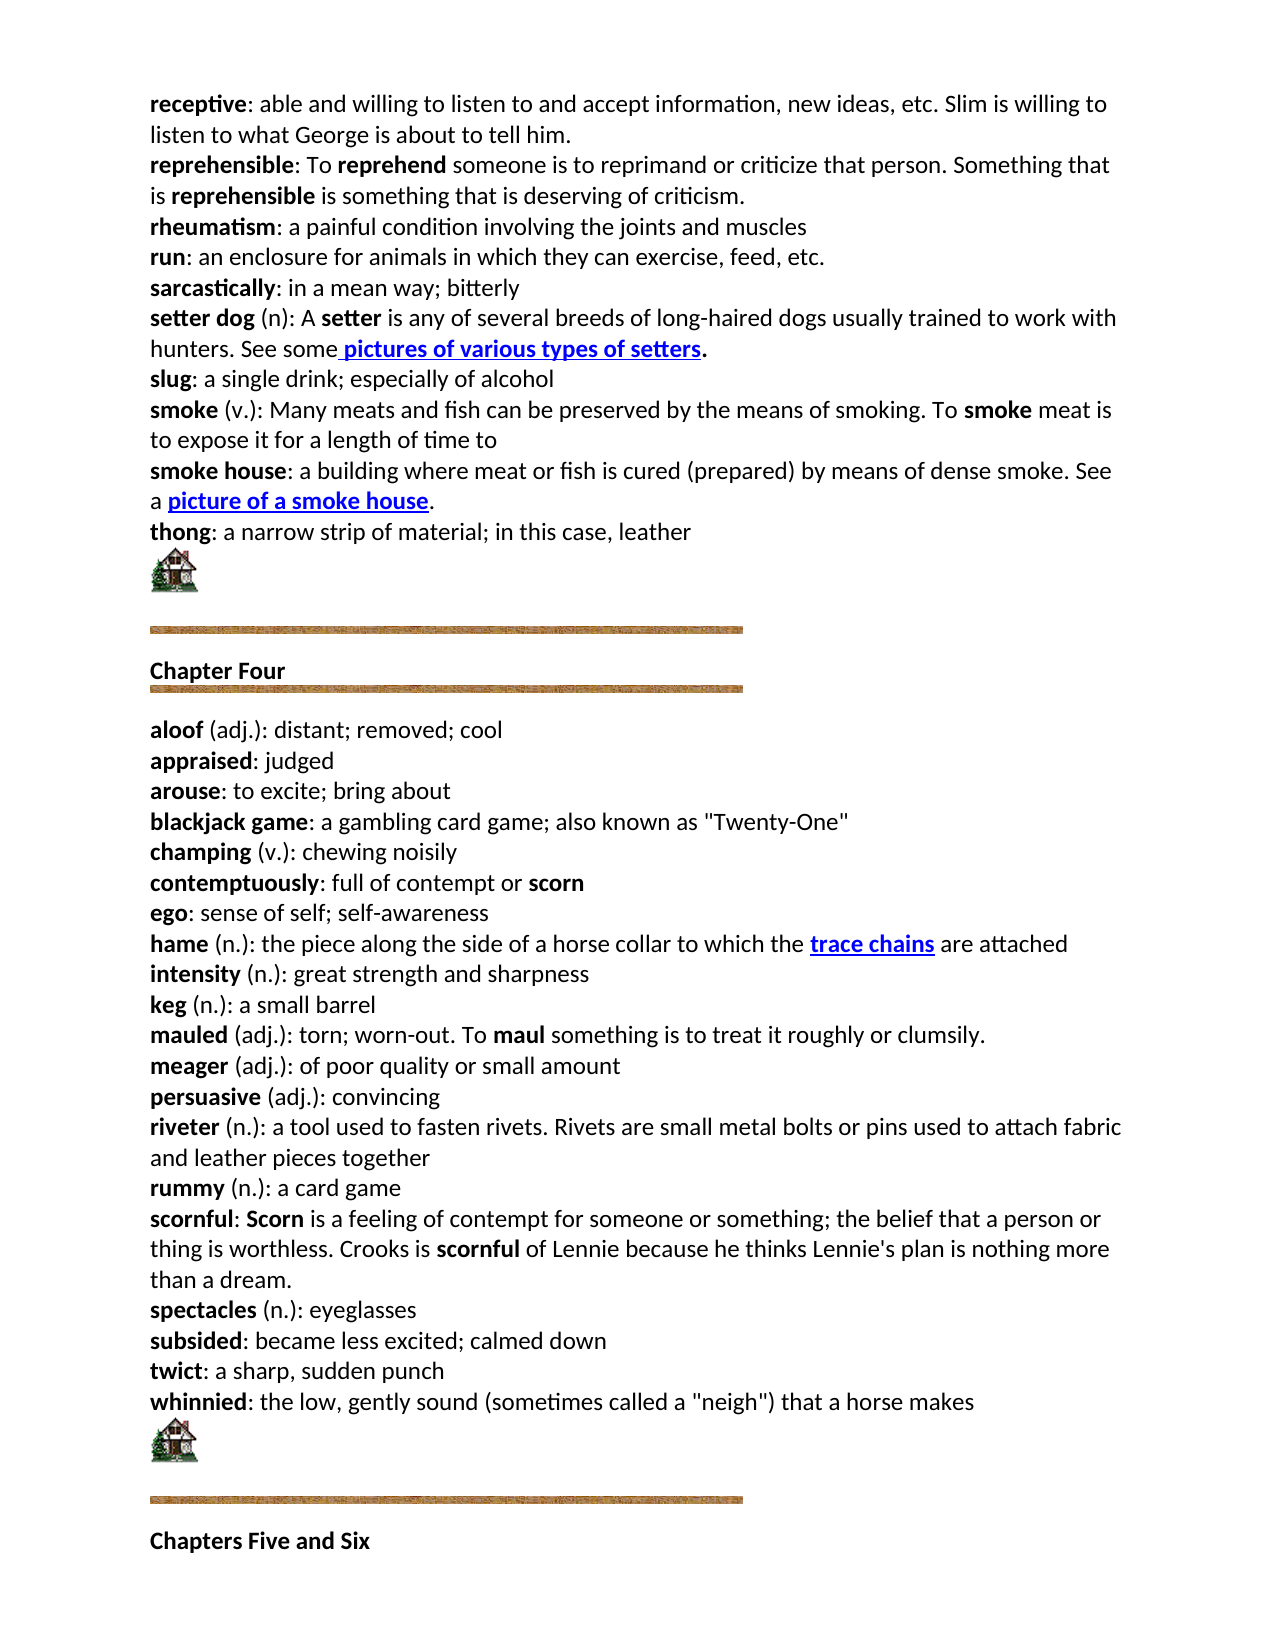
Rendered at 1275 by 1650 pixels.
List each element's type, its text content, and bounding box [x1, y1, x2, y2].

text ego: sense of self; self-awareness [150, 898, 1125, 928]
text twict: a sharp, sudden punch [150, 1355, 1125, 1386]
text Chapter Four [150, 655, 1125, 686]
text slug: a single drink; especially of alcohol [150, 363, 1125, 394]
text receptive: able and willing to listen to and accept information, new ideas, etc. Slim is willing to listen to what George is about to tell him. [150, 89, 1125, 150]
picture [150, 626, 743, 634]
text subsided: became less excited; calmed down [150, 1325, 1125, 1355]
text mauled (adj.): torn; worn-out. To maul something is to treat it roughly or clumsily. [150, 1020, 1125, 1050]
text rheumatism: a painful condition involving the joints and muscles [150, 211, 1125, 241]
text thong: a narrow strip of material; in this case, leather [150, 516, 1125, 546]
text smoke house: a building where meat or fish is cured (prepared) by means of dense smoke. See a picture of a smoke house. [150, 455, 1125, 516]
text sarcastically: in a mean way; bitterly [150, 272, 1125, 302]
picture [150, 1416, 200, 1466]
text keg (n.): a small barrel [150, 989, 1125, 1020]
text meager (adj.): of poor quality or small amount [150, 1050, 1125, 1081]
text rummy (n.): a card game [150, 1172, 1125, 1203]
text intensity (n.): great strength and sharpness [150, 959, 1125, 989]
text appraised: judged [150, 745, 1125, 776]
text contemptuously: full of contempt or scorn [150, 867, 1125, 898]
text persuasive (adj.): convincing [150, 1081, 1125, 1111]
text spectacles (n.): eyeglasses [150, 1294, 1125, 1325]
text reprehensible: To reprehend someone is to reprimand or criticize that person. Something that is reprehensible is something that is deserving of criticism. [150, 150, 1125, 211]
text arouse: to excite; bring about [150, 776, 1125, 806]
text setter dog (n): A setter is any of several breeds of long-haired dogs usually trained to work with hunters. See some pictures of various types of setters. [150, 302, 1125, 363]
text whinnied: the low, gently sound (sometimes called a "neigh") that a horse makes [150, 1386, 1125, 1416]
picture [150, 546, 200, 596]
picture [150, 1496, 743, 1504]
text aloof (adj.): distant; removed; cool [150, 714, 1125, 745]
text champing (v.): chewing noisily [150, 837, 1125, 867]
text smoke (v.): Many meats and fish can be preserved by the means of smoking. To smoke meat is to expose it for a length of time to [150, 394, 1125, 455]
text scornful: Scorn is a feeling of contempt for someone or something; the belief that a person or thing is worthless. Crooks is scornful of Lennie because he thinks Lennie's plan is nothing more than a dream. [150, 1203, 1125, 1294]
text Chapters Five and Six [150, 1525, 1125, 1556]
text riveter (n.): a tool used to fasten rivets. Rivets are small metal bolts or pins used to attach fabric and leather pieces together [150, 1111, 1125, 1172]
text hame (n.): the piece along the side of a horse collar to which the trace chains are attached [150, 928, 1125, 959]
picture [150, 685, 743, 693]
text blackjack game: a gambling card game; also known as "Twenty-One" [150, 806, 1125, 837]
text run: an enclosure for animals in which they can exercise, feed, etc. [150, 241, 1125, 272]
